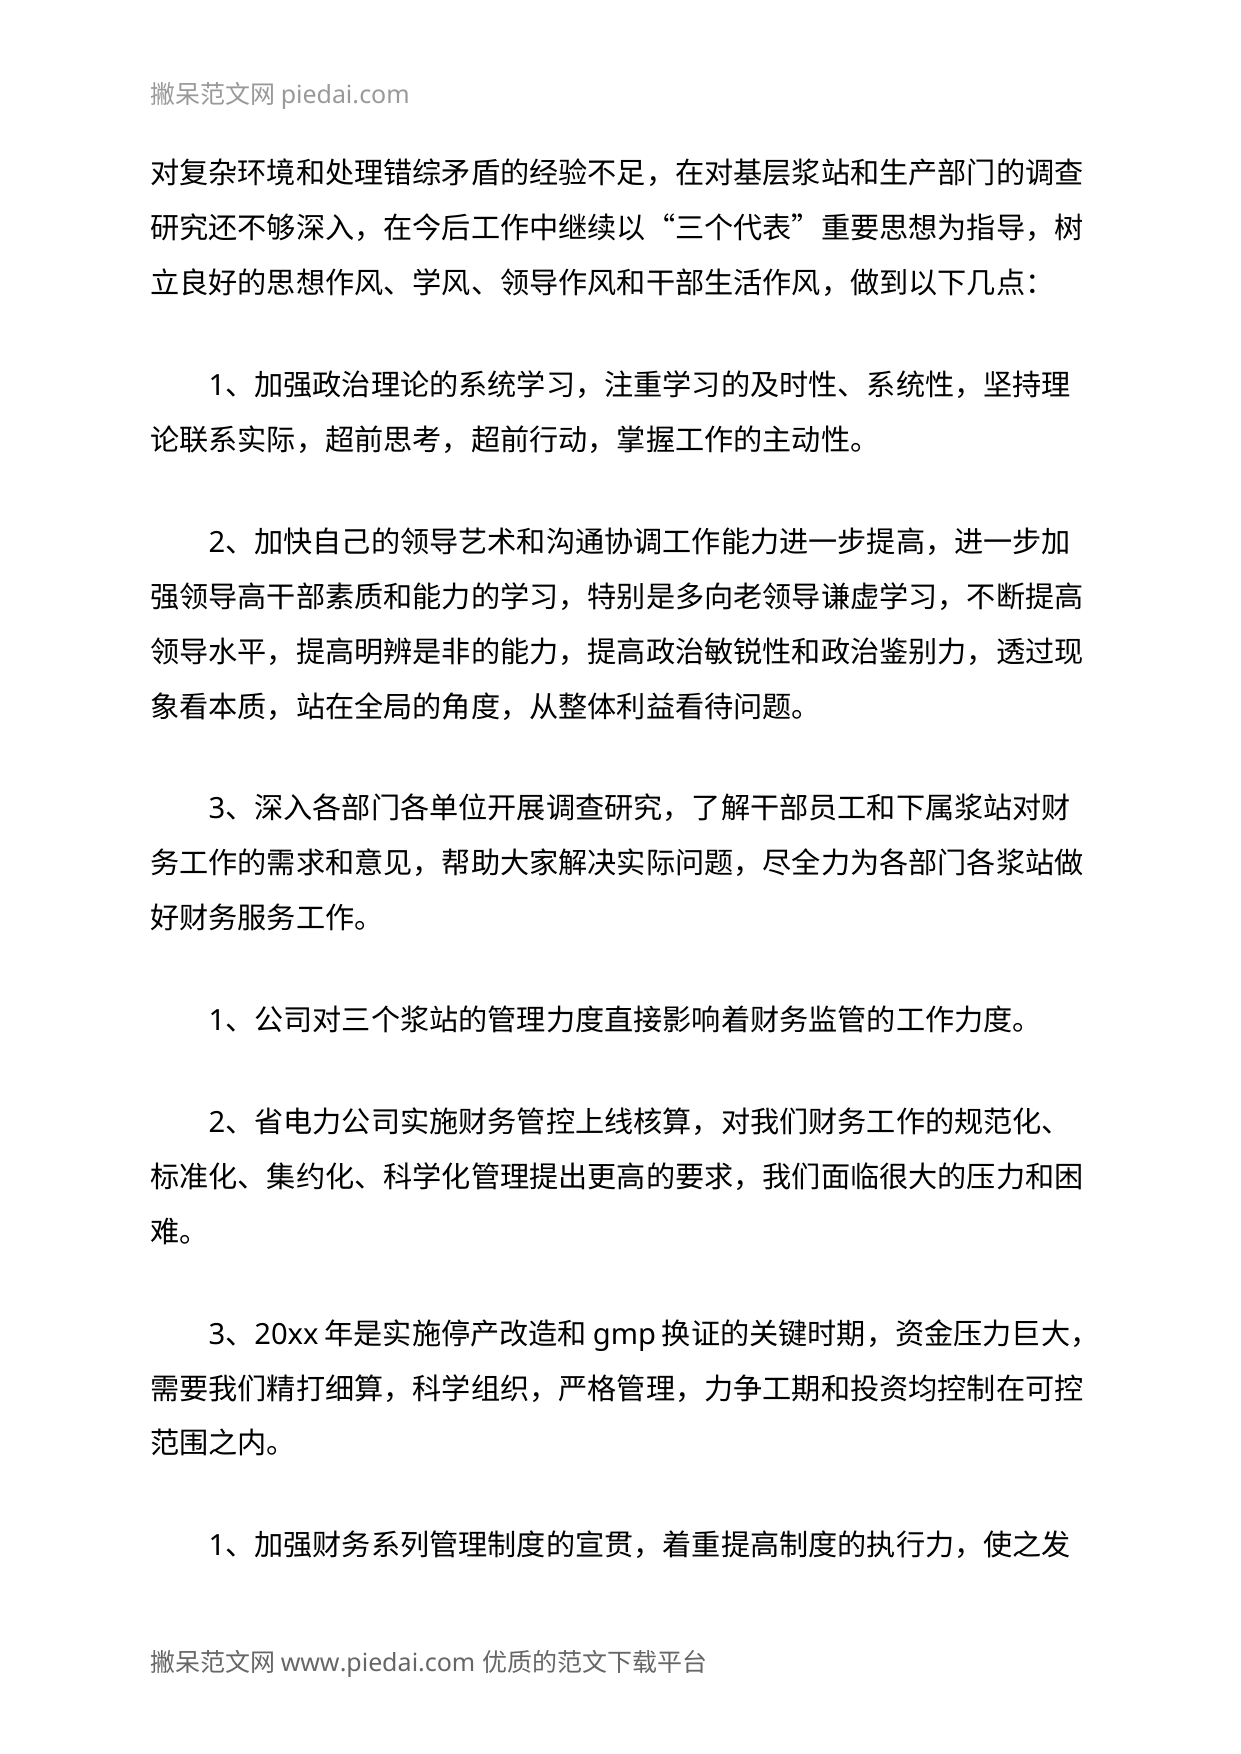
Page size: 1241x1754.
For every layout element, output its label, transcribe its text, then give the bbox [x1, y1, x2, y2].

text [150, 1522, 1090, 1564]
text 1、公司对三个浆站的管理力度直接影响着财务监管的工作力度。 [150, 997, 1090, 1039]
text 3、深入各部门各单位开展调查研究，了解干部员工和下属浆站对财务工作的需求和意见，帮助大家解决实际问题，尽全力为各部门各浆站做好财务服务工作。 [150, 785, 1090, 937]
text 2、加快自己的领导艺术和沟通协调工作能力进一步提高，进一步加强领导高干部素质和能力的学习，特别是多向老领导谦虚学习，不断提高领导水平，提高明辨是非的能力，提高政治敏锐性和政治鉴别力，透过现象看本质，站在全局的角度，从整体利益看待问题。 [150, 518, 1090, 725]
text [150, 150, 1090, 302]
text 3、20xx年是实施停产改造和gmp换证的关键时期，资金压力巨大，需要我们精打细算，科学组织，严格管理，力争工期和投资均控制在可控范围之内。 [150, 1310, 1090, 1462]
text 1、加强政治理论的系统学习，注重学习的及时性、系统性，坚持理论联系实际，超前思考，超前行动，掌握工作的主动性。 [150, 362, 1090, 459]
text 2、省电力公司实施财务管控上线核算，对我们财务工作的规范化、标准化、集约化、科学化管理提出更高的要求，我们面临很大的压力和困难。 [150, 1098, 1090, 1251]
